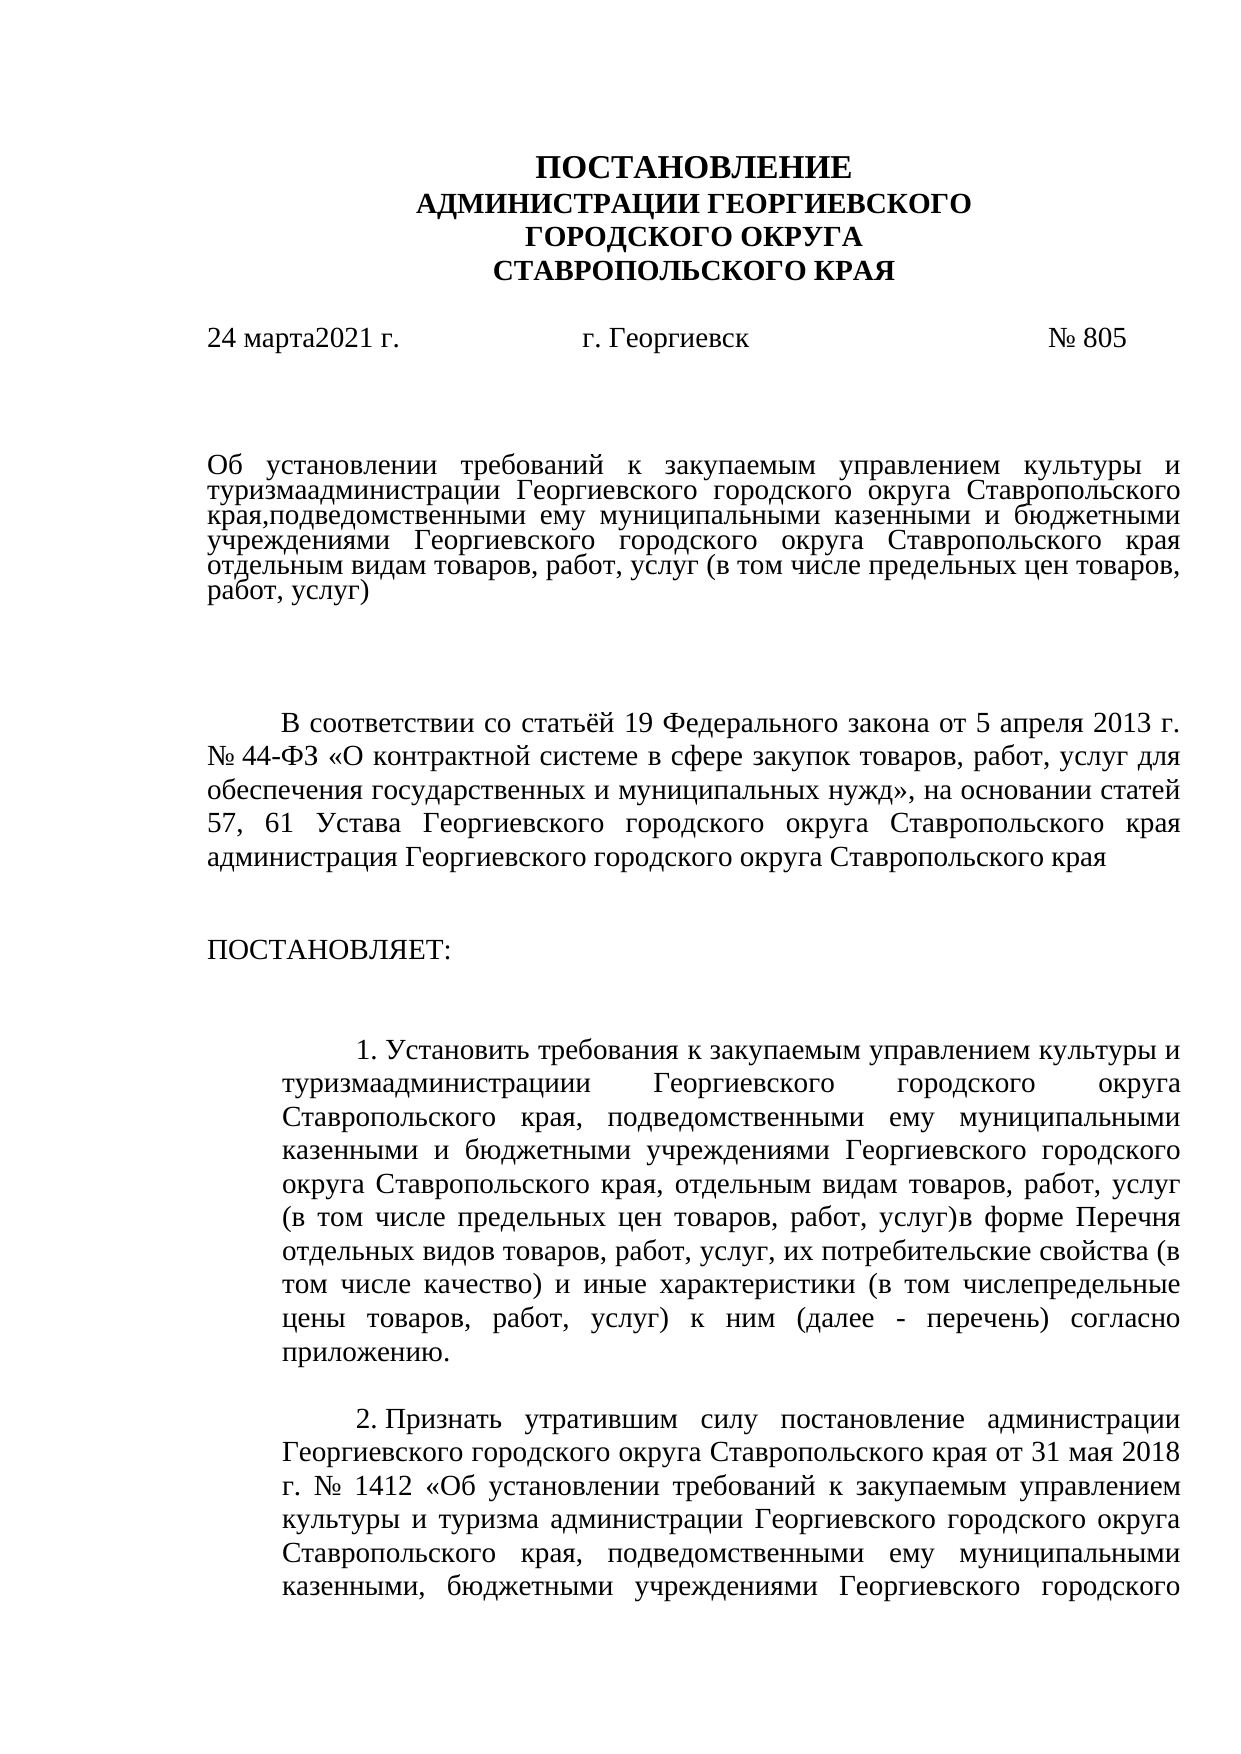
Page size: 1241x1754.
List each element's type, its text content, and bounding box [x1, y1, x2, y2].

text ПОСТАНОВЛЕНИЕ [207, 148, 1181, 186]
list Установить требования к закупаемым управлением культуры и туризмаадминистрациии Георгиевского городского округа Ставропольского края, подведомственными ему муниципальными казенными и бюджетными учреждениями Георгиевского городского округа Ставропольского края, отдельным видам товаров, работ, услуг (в том числе предельных цен товаров, работ, услуг)в форме Перечня отдельных видов товаров, работ, услуг, их потребительские свойства (в том числе качество) и иные характеристики (в том числепредельные цены товаров, работ, услуг) к ним (далее - перечень) согласно приложению. [282, 1032, 1181, 1367]
text АДМИНИСТРАЦИИ ГЕОРГИЕВСКОГО [207, 186, 1181, 219]
text СТАВРОПОЛЬСКОГО КРАЯ [207, 253, 1181, 287]
text Об установлении требований к закупаемым управлением культуры и туризмаадминистрации Георгиевского городского округа Ставропольского края,подведомственными ему муниципальными казенными и бюджетными учреждениями Георгиевского городского округа Ставропольского края отдельным видам товаров, работ, услуг (в том числе предельных цен товаров, работ, услуг) [207, 454, 1181, 604]
text постановляет: [207, 940, 1181, 965]
text ГОРОДСКОГО ОКРУГА [207, 219, 1181, 253]
text В соответствии со статьёй 19 Федерального закона от 5 апреля 2013 г. № 44-ФЗ «О контрактной системе в сфере закупок товаров, работ, услуг для обеспечения государственных и муниципальных нужд», на основании статей 57, 61 Устава Георгиевского городского округа Ставропольского края администрация Георгиевского городского округа Ставропольского края [207, 705, 1181, 873]
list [282, 1401, 1181, 1602]
text 24 марта2021 г. г. Георгиевск № 805 [207, 320, 1181, 354]
